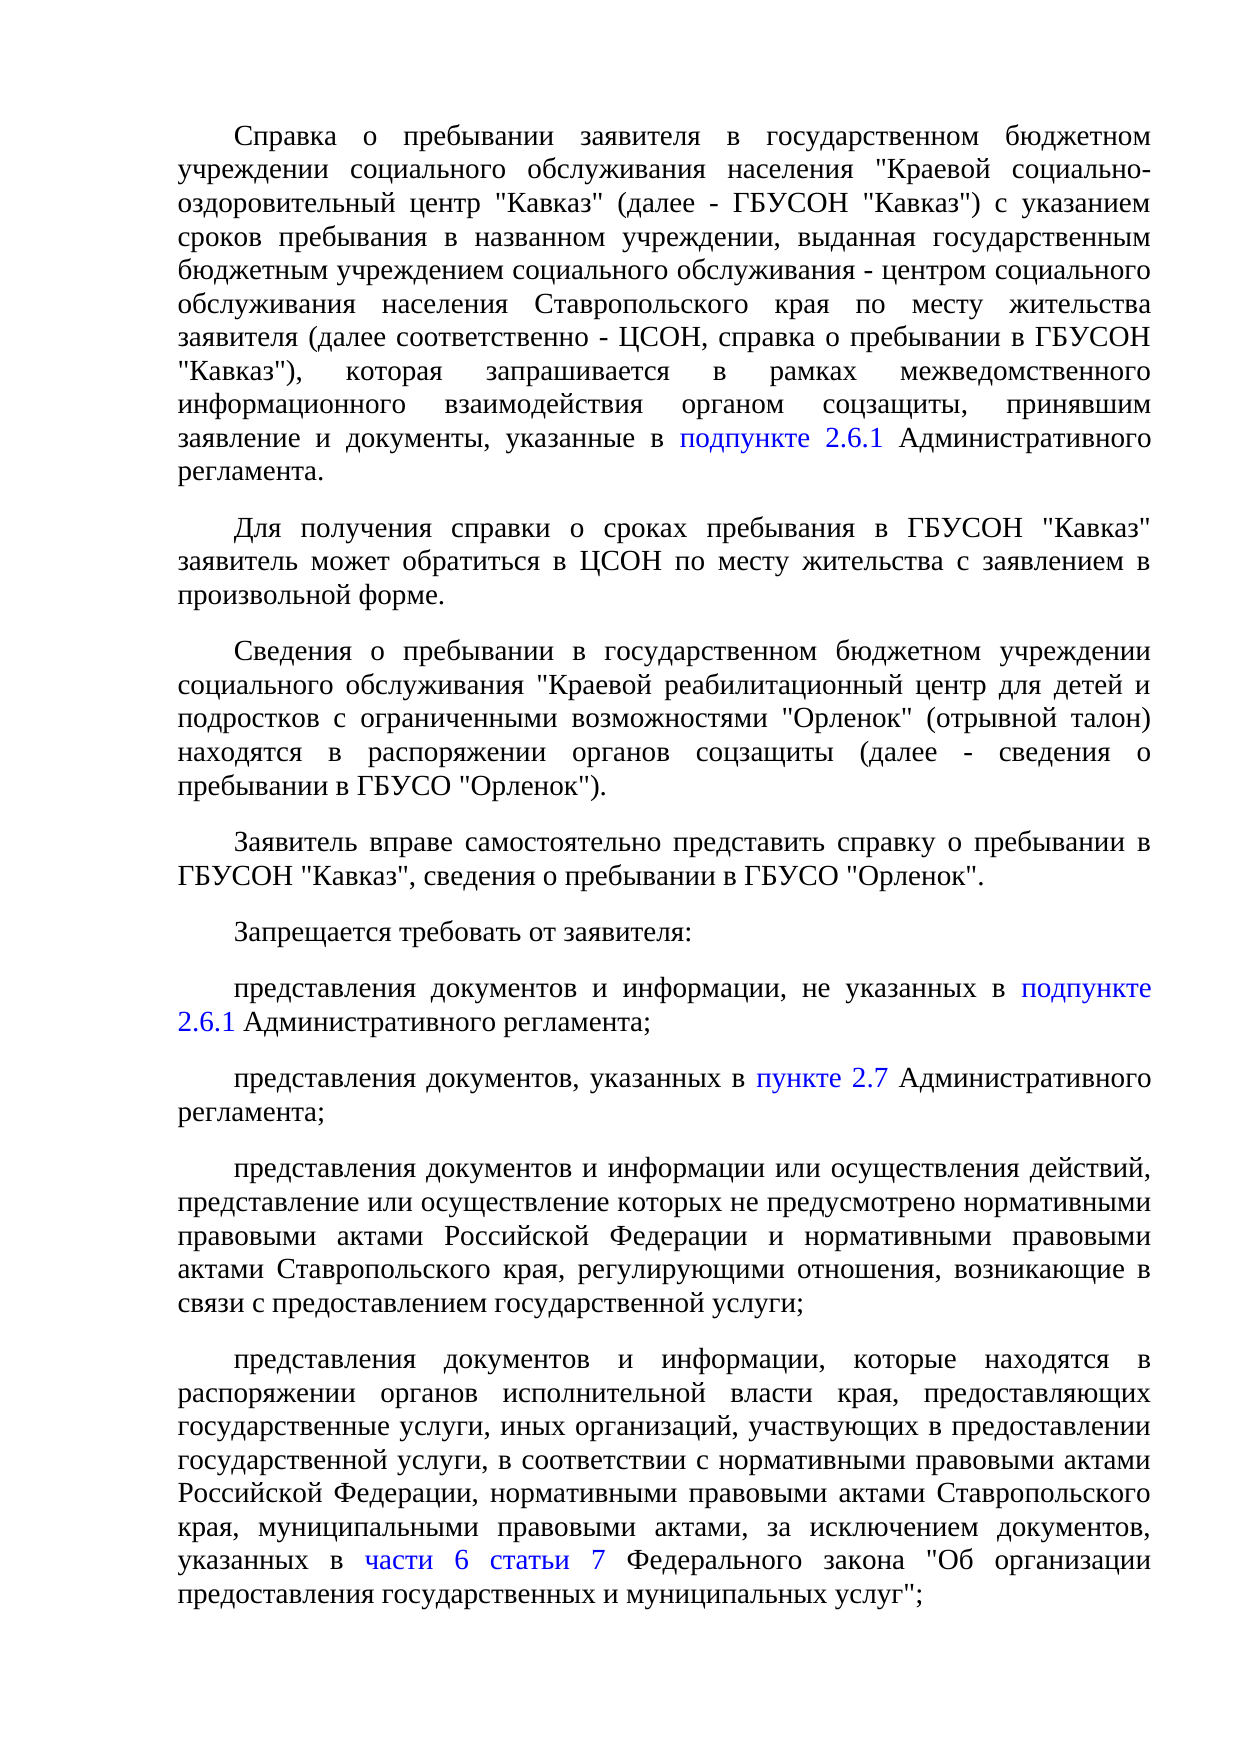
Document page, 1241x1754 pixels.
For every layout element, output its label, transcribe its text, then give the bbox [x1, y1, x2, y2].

text представления документов и информации или осуществления действий, представление или осуществление которых не предусмотрено нормативными правовыми актами Российской Федерации и нормативными правовыми актами Ставропольского края, регулирующими отношения, возникающие в связи с предоставлением государственной услуги; [177, 1151, 1152, 1318]
text Справка о пребывании заявителя в государственном бюджетном учреждении социального обслуживания населения "Краевой социально-оздоровительный центр "Кавказ" (далее - ГБУСОН "Кавказ") с указанием сроков пребывания в названном учреждении, выданная государственным бюджетным учреждением социального обслуживания - центром социального обслуживания населения Ставропольского края по месту жительства заявителя (далее соответственно - ЦСОН, справка о пребывании в ГБУСОН "Кавказ"), которая запрашивается в рамках межведомственного информационного взаимодействия органом соцзащиты, принявшим заявление и документы, указанные в подпункте 2.6.1 Административного регламента. [177, 118, 1152, 487]
text Запрещается требовать от заявителя: [177, 914, 1152, 948]
text Для получения справки о сроках пребывания в ГБУСОН "Кавказ" заявитель может обратиться в ЦСОН по месту жительства с заявлением в произвольной форме. [177, 510, 1152, 611]
text представления документов и информации, не указанных в подпункте 2.6.1 Административного регламента; [177, 971, 1152, 1038]
text представления документов, указанных в пункте 2.7 Административного регламента; [177, 1061, 1152, 1128]
text представления документов и информации, которые находятся в распоряжении органов исполнительной власти края, предоставляющих государственные услуги, иных организаций, участвующих в предоставлении государственной услуги, в соответствии с нормативными правовыми актами Российской Федерации, нормативными правовыми актами Ставропольского края, муниципальными правовыми актами, за исключением документов, указанных в части 6 статьи 7 Федерального закона "Об организации предоставления государственных и муниципальных услуг"; [177, 1341, 1152, 1609]
text Сведения о пребывании в государственном бюджетном учреждении социального обслуживания "Краевой реабилитационный центр для детей и подростков с ограниченными возможностями "Орленок" (отрывной талон) находятся в распоряжении органов соцзащиты (далее - сведения о пребывании в ГБУСО "Орленок"). [177, 633, 1152, 801]
text Заявитель вправе самостоятельно представить справку о пребывании в ГБУСОН "Кавказ", сведения о пребывании в ГБУСО "Орленок". [177, 824, 1152, 891]
